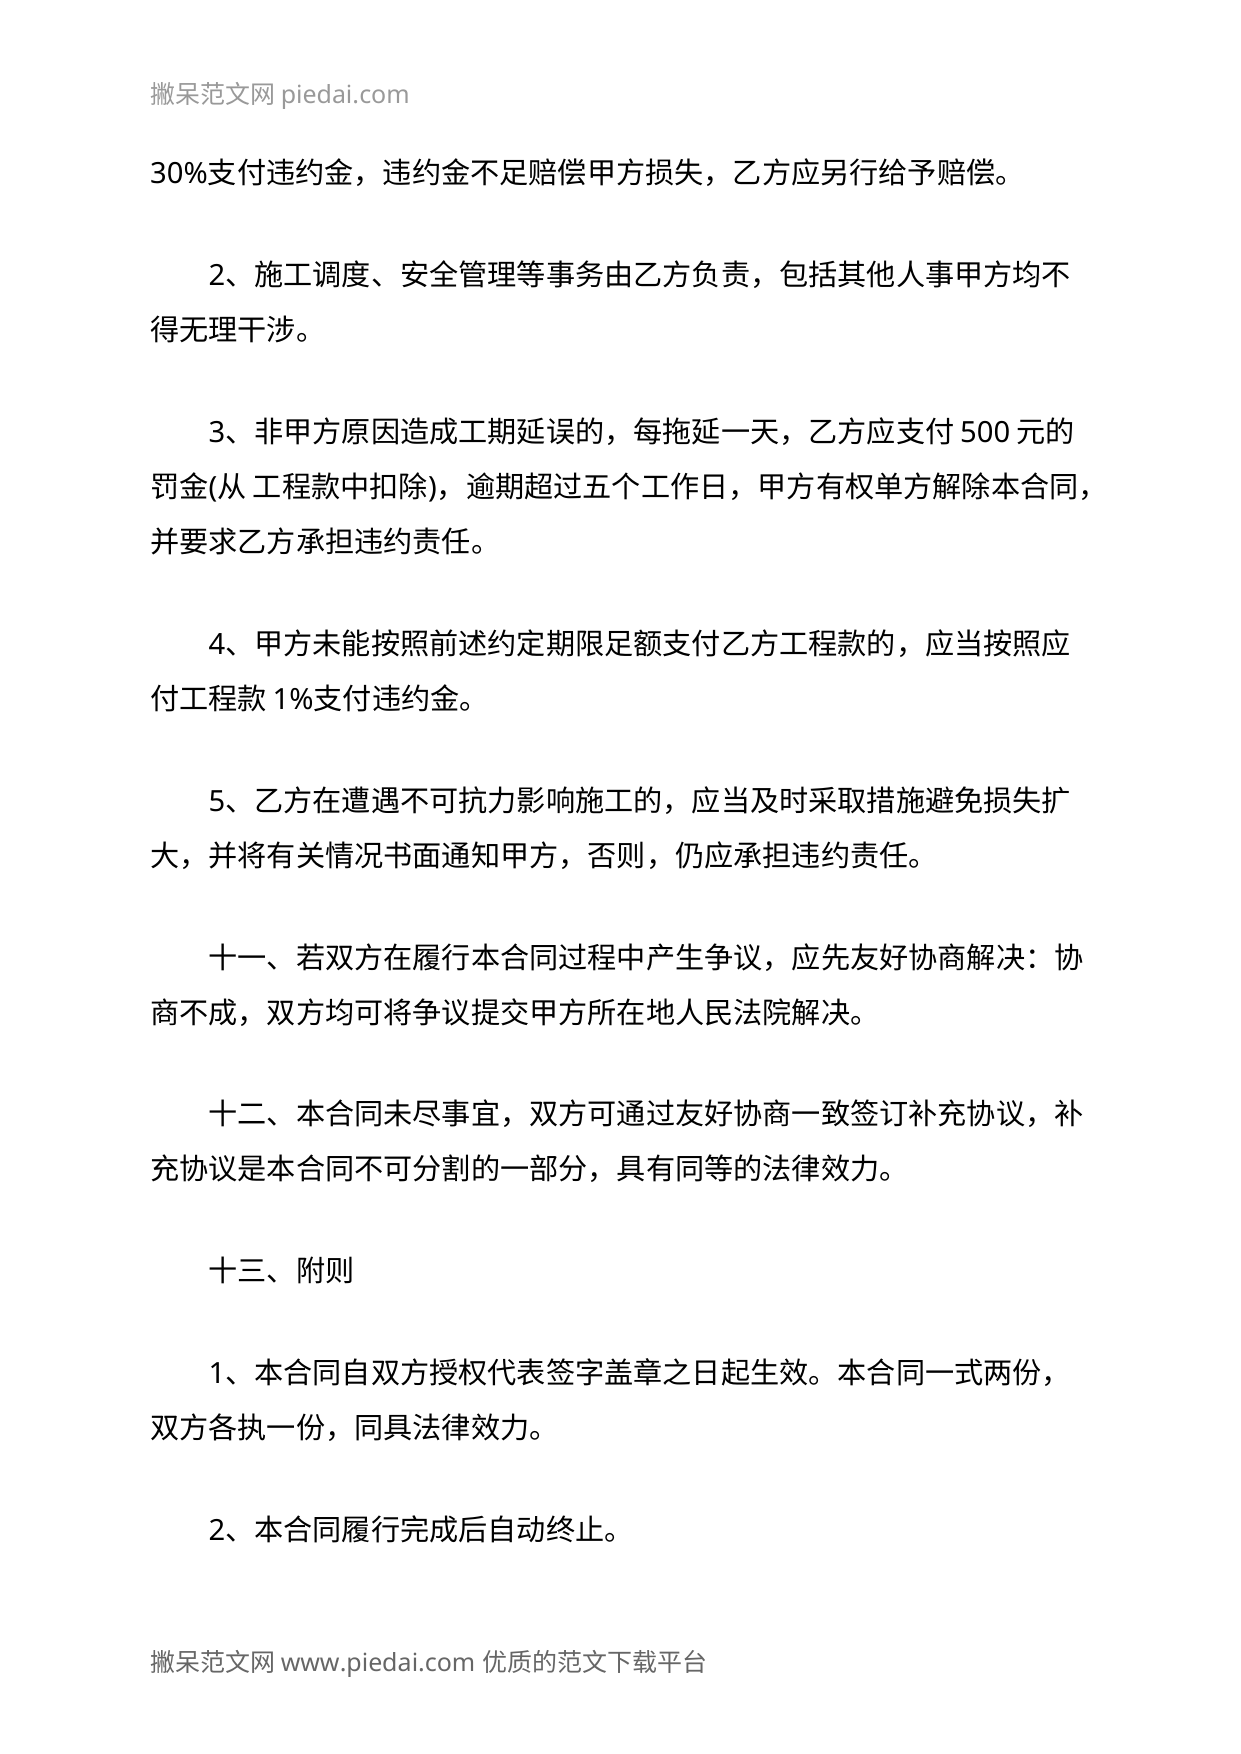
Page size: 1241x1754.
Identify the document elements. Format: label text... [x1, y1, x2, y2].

text 1、本合同自双方授权代表签字盖章之日起生效。本合同一式两份，双方各执一份，同具法律效力。 [150, 1349, 1090, 1447]
text 十二、本合同未尽事宜，双方可通过友好协商一致签订补充协议，补充协议是本合同不可分割的一部分，具有同等的法律效力。 [150, 1091, 1090, 1188]
text 十三、附则 [150, 1248, 1090, 1290]
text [150, 150, 1090, 192]
text 3、非甲方原因造成工期延误的，每拖延一天，乙方应支付500元的罚金(从 工程款中扣除)，逾期超过五个工作日，甲方有权单方解除本合同，并要求乙方承担违约责任。 [150, 409, 1090, 561]
text 2、本合同履行完成后自动终止。 [150, 1506, 1090, 1548]
text 5、乙方在遭遇不可抗力影响施工的，应当及时采取措施避免损失扩大，并将有关情况书面通知甲方，否则，仍应承担违约责任。 [150, 777, 1090, 875]
text 十一、若双方在履行本合同过程中产生争议，应先友好协商解决：协商不成，双方均可将争议提交甲方所在地人民法院解决。 [150, 934, 1090, 1031]
text 2、施工调度、安全管理等事务由乙方负责，包括其他人事甲方均不得无理干涉。 [150, 252, 1090, 349]
text 4、甲方未能按照前述约定期限足额支付乙方工程款的，应当按照应付工程款1%支付违约金。 [150, 621, 1090, 718]
